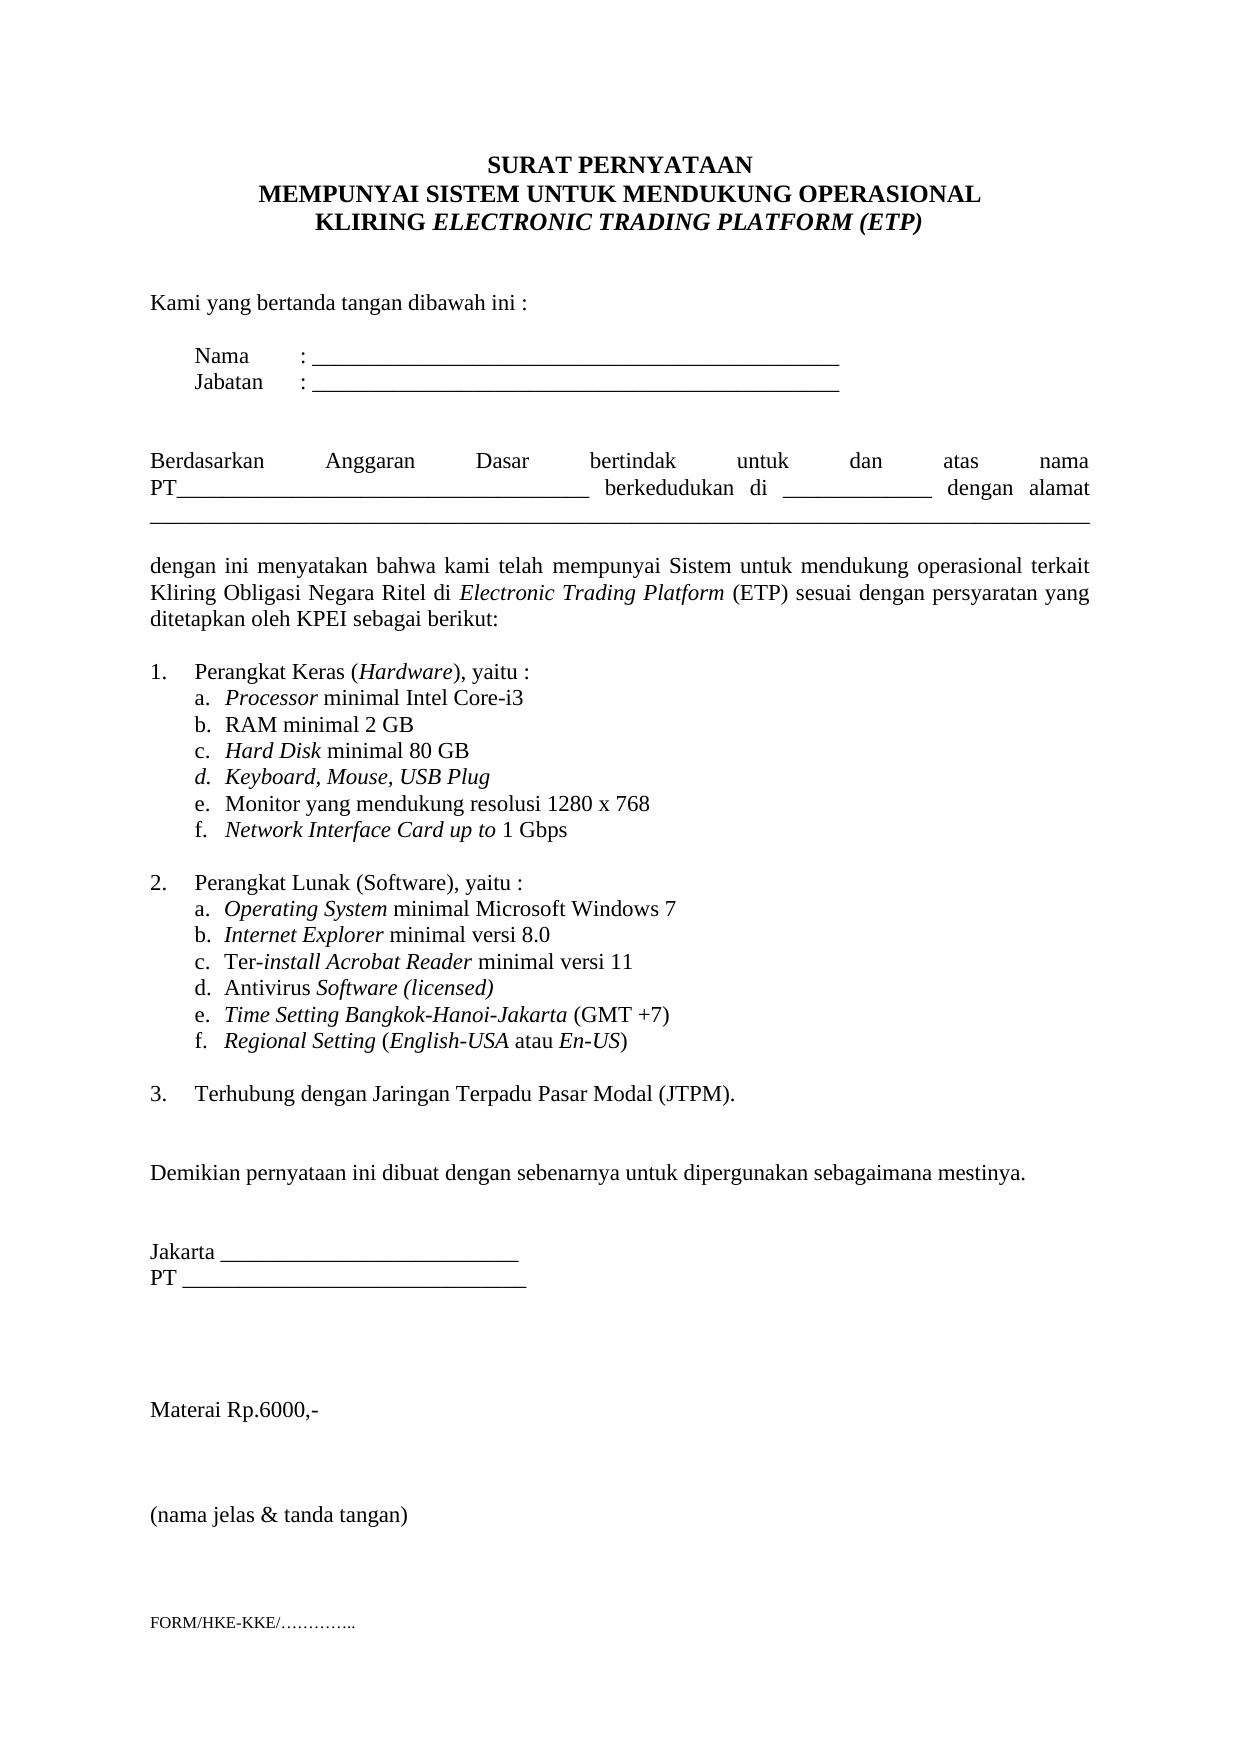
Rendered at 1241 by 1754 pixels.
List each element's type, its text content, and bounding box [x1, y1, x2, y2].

list Keyboard, Mouse, USB Plug [194, 763, 1090, 790]
list Regional Setting (English-USA atau En-US) [194, 1027, 1090, 1053]
list Jabatan : ______________________________________________ [194, 368, 1090, 394]
list Monitor yang mendukung resolusi 1280 x 768 [194, 790, 1090, 816]
title KLIRING ELECTRONIC TRADING PLATFORM (ETP) [150, 207, 1090, 236]
text (nama jelas & tanda tangan) [150, 1501, 1090, 1528]
title SURAT PERNYATAAN [150, 150, 1090, 179]
list Network Interface Card up to 1 Gbps [194, 816, 1090, 842]
list Perangkat Lunak (Software), yaitu : [150, 869, 1090, 895]
text Jakarta __________________________ [150, 1238, 1090, 1264]
list Processor minimal Intel Core-i3 [194, 684, 1090, 711]
list RAM minimal 2 GB [194, 711, 1090, 737]
title MEMPUNYAI SISTEM UNTUK MENDUKUNG OPERASIONAL [150, 179, 1090, 207]
list Operating System minimal Microsoft Windows 7 [194, 895, 1090, 922]
list Antivirus Software (licensed) [194, 974, 1090, 1001]
text Demikian pernyataan ini dibuat dengan sebenarnya untuk dipergunakan sebagaimana mestinya. [150, 1159, 1090, 1185]
list Internet Explorer minimal versi 8.0 [194, 922, 1090, 948]
text Berdasarkan Anggaran Dasar bertindak untuk dan atas nama PT____________________________________ berkedudukan di _____________ dengan alamat __________________________________________________________________________________ [150, 447, 1090, 523]
list Time Setting Bangkok-Hanoi-Jakarta (GMT +7) [194, 1001, 1090, 1027]
text PT ______________________________ [150, 1264, 1090, 1291]
list Terhubung dengan Jaringan Terpadu Pasar Modal (JTPM). [150, 1080, 1090, 1106]
text Materai Rp.6000,- [150, 1396, 1090, 1422]
list Ter-install Acrobat Reader minimal versi 11 [194, 948, 1090, 974]
list Perangkat Keras (Hardware), yaitu : [150, 658, 1090, 684]
text dengan ini menyatakan bahwa kami telah mempunyai Sistem untuk mendukung operasional terkait Kliring Obligasi Negara Ritel di Electronic Trading Platform (ETP) sesuai dengan persyaratan yang ditetapkan oleh KPEI sebagai berikut: [150, 553, 1090, 632]
text Kami yang bertanda tangan dibawah ini : [150, 289, 1090, 315]
list Nama : ______________________________________________ [194, 342, 1090, 368]
list Hard Disk minimal 80 GB [194, 737, 1090, 763]
